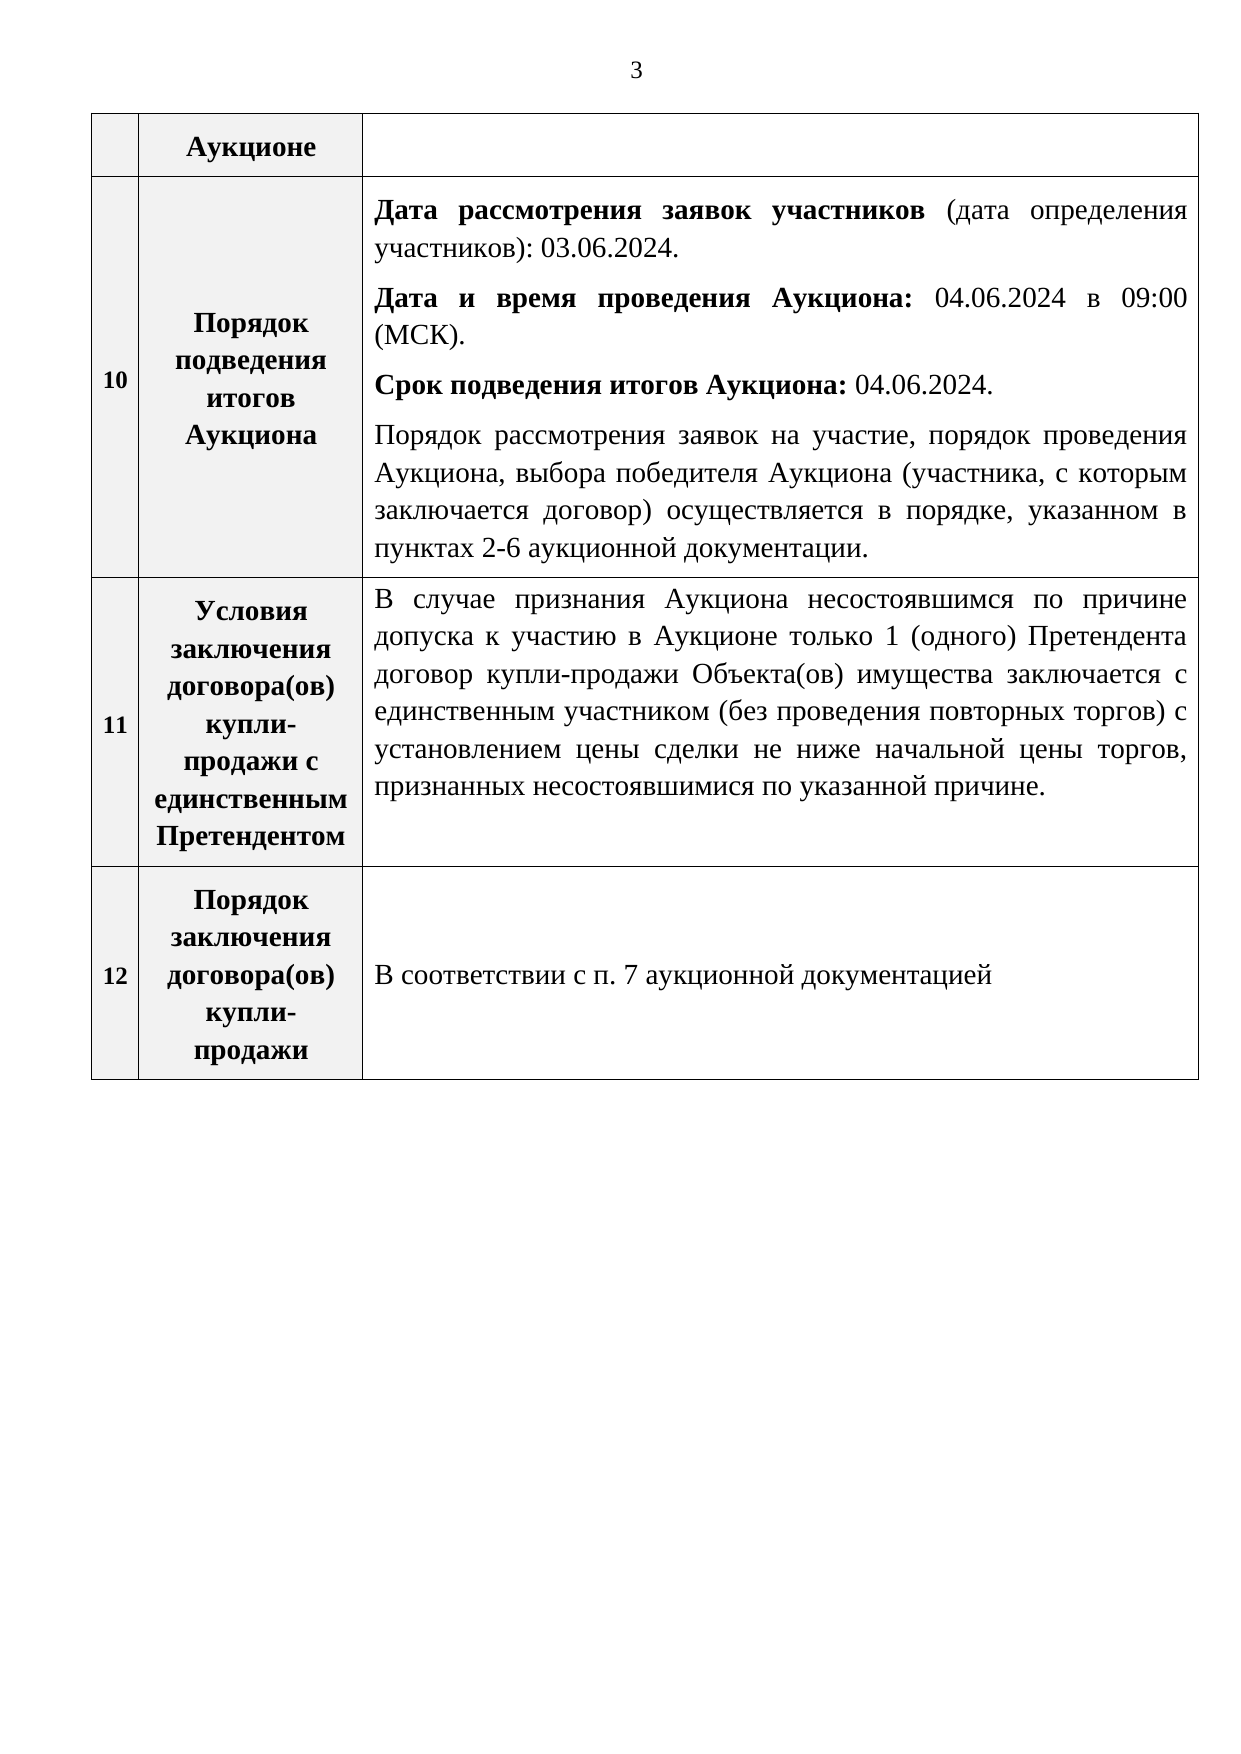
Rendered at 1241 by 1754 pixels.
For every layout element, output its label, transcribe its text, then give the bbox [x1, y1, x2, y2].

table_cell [363, 114, 1198, 176]
table_cell 9 [92, 114, 138, 176]
table_cell 10 [92, 177, 138, 577]
table_cell Дата рассмотрения заявок участников (дата определения участников): 03.06.2024. Дата и время проведения Аукциона: 04.06.2024 в 09:00 (МСК). Срок подведения итогов Аукциона: 04.06.2024. Порядок рассмотрения заявок на участие, порядок проведения Аукциона, выбора победителя Аукциона (участника, с которым заключается договор) осуществляется в порядке, указанном в пунктах 2-6 аукционной документации. [363, 177, 1198, 577]
table_cell 11 [92, 578, 138, 866]
table_cell В соответствии с п. 7 аукционной документацией [363, 867, 1198, 1079]
table_cell Порядок подведения итогов Аукциона [139, 177, 362, 577]
table_cell 12 [92, 867, 138, 1079]
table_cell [139, 114, 362, 176]
table_cell Условия заключения договора(ов) купли-продажи с единственным Претендентом [139, 578, 362, 866]
table_cell В случае признания Аукциона несостоявшимся по причине допуска к участию в Аукционе только 1 (одного) Претендента договор купли-продажи Объекта(ов) имущества заключается с единственным участником (без проведения повторных торгов) с установлением цены сделки не ниже начальной цены торгов, признанных несостоявшимися по указанной причине. [363, 578, 1198, 866]
table_cell Порядок заключения договора(ов) купли-продажи [139, 867, 362, 1079]
